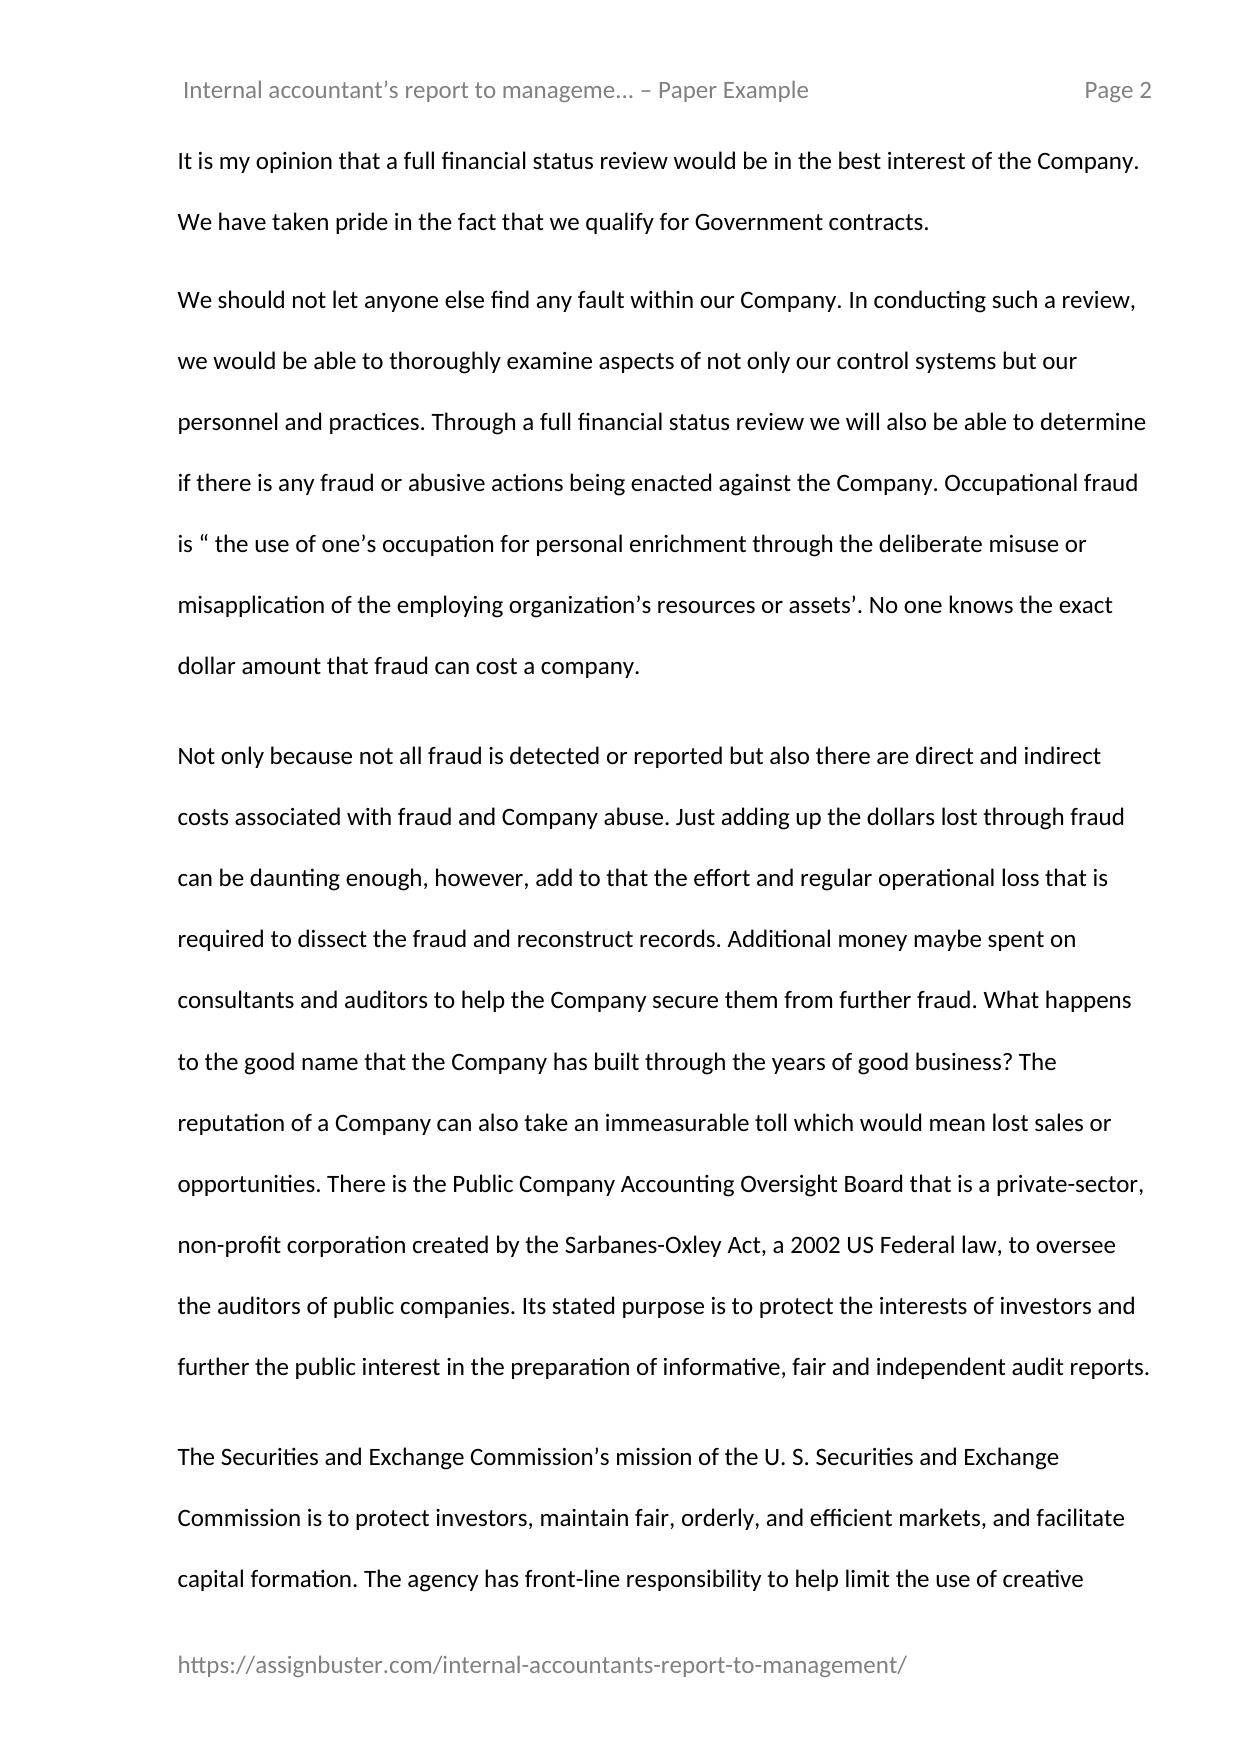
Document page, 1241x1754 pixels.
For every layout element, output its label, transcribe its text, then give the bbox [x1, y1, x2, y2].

text We should not let anyone else find any fault within our Company. In conducting such a review, we would be able to thoroughly examine aspects of not only our control systems but our personnel and practices. Through a full financial status review we will also be able to determine if there is any fraud or abusive actions being enacted against the Company. Occupational fraud is “ the use of one’s occupation for personal enrichment through the deliberate misuse or misapplication of the employing organization’s resources or assets’. No one knows the exact dollar amount that fraud can cost a company. [177, 284, 1152, 681]
text It is my opinion that a full financial status review would be in the best interest of the Company. We have taken pride in the fact that we qualify for Government contracts. [177, 145, 1152, 237]
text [177, 1441, 1152, 1594]
text Not only because not all fraud is detected or reported but also there are direct and indirect costs associated with fraud and Company abuse. Just adding up the dollars lost through fraud can be daunting enough, however, add to that the effort and regular operational loss that is required to dissect the fraud and reconstruct records. Additional money maybe spent on consultants and auditors to help the Company secure them from further fraud. What happens to the good name that the Company has built through the years of good business? The reputation of a Company can also take an immeasurable toll which would mean lost sales or opportunities. There is the Public Company Accounting Oversight Board that is a private-sector, non-profit corporation created by the Sarbanes-Oxley Act, a 2002 US Federal law, to oversee the auditors of public companies. Its stated purpose is to protect the interests of investors and further the public interest in the preparation of informative, fair and independent audit reports. [177, 741, 1152, 1381]
